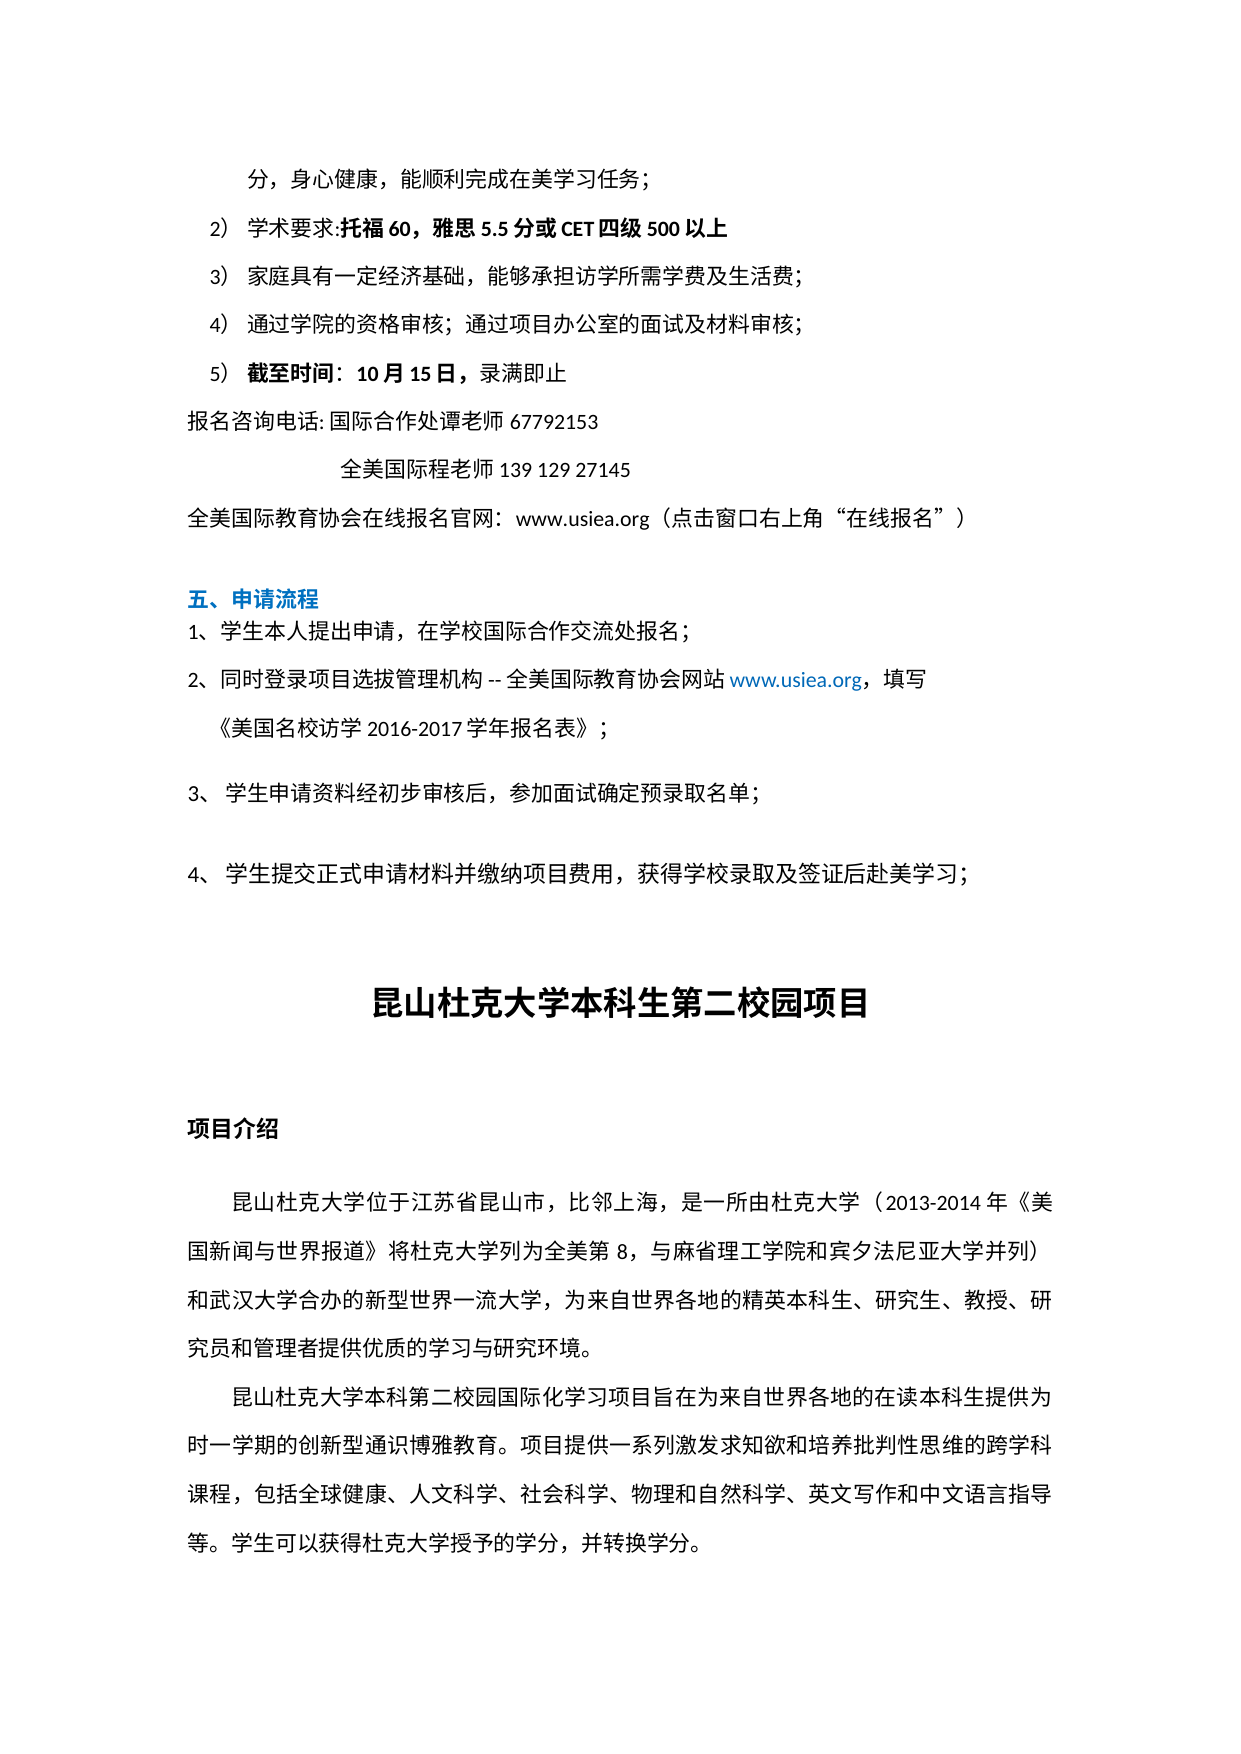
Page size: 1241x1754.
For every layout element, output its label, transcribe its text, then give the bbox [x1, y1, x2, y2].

list 学生提交正式申请材料并缴纳项目费用，获得学校录取及签证后赴美学习； [187, 840, 1053, 905]
list 通过学院的资格审核；通过项目办公室的面试及材料审核； [209, 307, 1053, 339]
text 昆山杜克大学本科生第二校园项目 [187, 968, 1053, 1033]
text 全美国际程老师 139 129 27145 [187, 452, 1053, 484]
text 2、同时登录项目选拔管理机构 -- 全美国际教育协会网站www.usiea.org，填写 [187, 662, 1053, 694]
list 截至时间：10月15日，录满即止 [209, 355, 1053, 388]
text 昆山杜克大学本科第二校园国际化学习项目旨在为来自世界各地的在读本科生提供为时一学期的创新型通识博雅教育。项目提供一系列激发求知欲和培养批判性思维的跨学科课程，包括全球健康、人文科学、社会科学、物理和自然科学、英文写作和中文语言指导等。学生可以获得杜克大学授予的学分，并转换学分。 [187, 1379, 1053, 1558]
text 《美国名校访学2016-2017学年报名表》； [209, 710, 1053, 743]
text 全美国际教育协会在线报名官网：www.usiea.org（点击窗口右上角“在线报名”） [187, 500, 1053, 533]
text 项目介绍 [187, 1095, 1053, 1160]
list 学生申请资料经初步审核后，参加面试确定预录取名单； [187, 759, 1053, 824]
text 报名咨询电话: 国际合作处谭老师 67792153 [187, 404, 1053, 436]
text 1、学生本人提出申请，在学校国际合作交流处报名； [187, 614, 1053, 646]
text 昆山杜克大学位于江苏省昆山市，比邻上海，是一所由杜克大学（2013-2014年《美国新闻与世界报道》将杜克大学列为全美第8，与麻省理工学院和宾夕法尼亚大学并列）和武汉大学合办的新型世界一流大学，为来自世界各地的精英本科生、研究生、教授、研究员和管理者提供优质的学习与研究环境。 [187, 1185, 1053, 1363]
list 家庭具有一定经济基础，能够承担访学所需学费及生活费； [209, 259, 1053, 291]
list 学术要求:托福60，雅思5.5分或CET四级500以上 [209, 210, 1053, 243]
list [209, 162, 1053, 194]
text 五、申请流程 [187, 581, 1053, 614]
